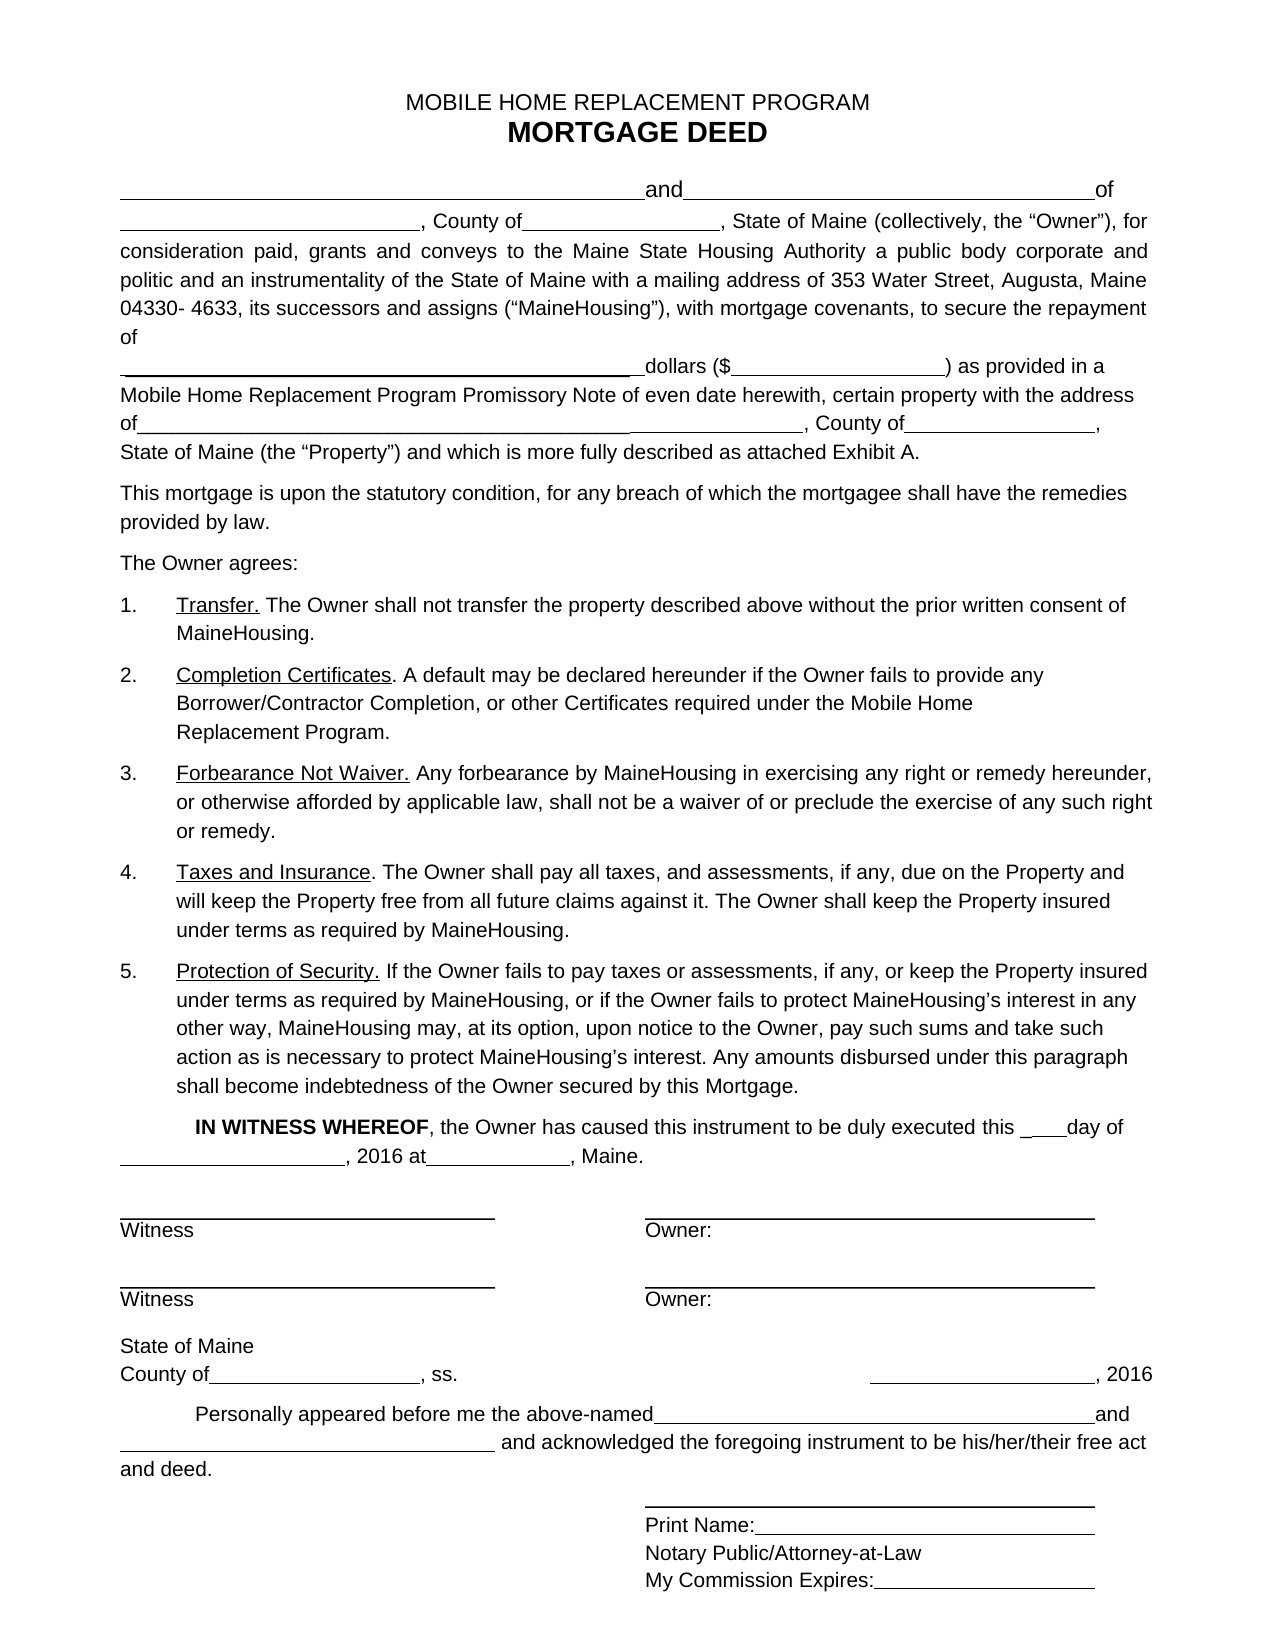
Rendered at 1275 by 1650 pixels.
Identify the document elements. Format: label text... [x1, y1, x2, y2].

list Protection of Security. If the Owner fails to pay taxes or assessments, if any, or keep the Property insured under terms as required by MaineHousing, or if the Owner fails to protect MaineHousing’s interest in any other way, MaineHousing may, at its option, upon notice to the Owner, pay such sums and take such action as is necessary to protect MaineHousing’s interest. Any amounts disbursed under this paragraph shall become indebtedness of the Owner secured by this Mortgage. [120, 959, 1154, 1098]
text State of Maine [120, 1334, 1164, 1358]
text , 2016 at , Maine. [120, 1144, 1164, 1168]
text Print Name: Notary Public/Attorney-at-Law [645, 1504, 1095, 1564]
list Taxes and Insurance. The Owner shall pay all taxes, and assessments, if any, due on the Property and will keep the Property free from all future claims against it. The Owner shall keep the Property insured under terms as required by MaineHousing. [120, 860, 1132, 941]
text State of Maine (the “Property”) and which is more fully described as attached Exhibit A. [120, 440, 1164, 464]
text My Commission Expires: [645, 1568, 1164, 1592]
text Witness Owner: [120, 1214, 1164, 1241]
list Forbearance Not Waiver. Any forbearance by MaineHousing in exercising any right or remedy hereunder, or otherwise afforded by applicable law, shall not be a waiver of or preclude the exercise of any such right or remedy. [120, 761, 1154, 843]
text Witness Owner: [120, 1283, 1164, 1310]
list Completion Certificates. A default may be declared hereunder if the Owner fails to provide any Borrower/Contractor Completion, or other Certificates required under the Mobile Home Replacement Program. [120, 662, 1101, 744]
text IN WITNESS WHEREOF, the Owner has caused this instrument to be duly executed this _ day of [195, 1115, 1164, 1139]
text County of , ss. , 2016 [120, 1362, 1164, 1386]
text , County of , State of Maine (collectively, the “Owner”), for consideration paid, grants and conveys to the Maine State Housing Authority a public body corporate and politic and an instrumentality of the State of Maine with a mailing address of 353 Water Street, Augusta, Maine 04330- 4633, its successors and assigns (“MaineHousing”), with mortgage covenants, to secure the repayment of [120, 207, 1148, 349]
text Personally appeared before me the above-named and [195, 1402, 1164, 1426]
text This mortgage is upon the statutory condition, for any breach of which the mortgagee shall have the remedies provided by law. [120, 481, 1131, 534]
title MORTGAGE DEED [403, 116, 872, 149]
subtitle MOBILE HOME REPLACEMENT PROGRAM [403, 90, 872, 116]
text and acknowledged the foregoing instrument to be his/her/their free act and deed. [120, 1429, 1147, 1481]
list Transfer. The Owner shall not transfer the property described above without the prior written consent of MaineHousing. [120, 592, 1133, 645]
subtitle and of [120, 176, 1164, 202]
text dollars ($ ) as provided in a Mobile Home Replacement Program Promissory Note of even date herewith, certain property with the address of , County of , [120, 354, 1136, 435]
text The Owner agrees: [120, 551, 1164, 575]
